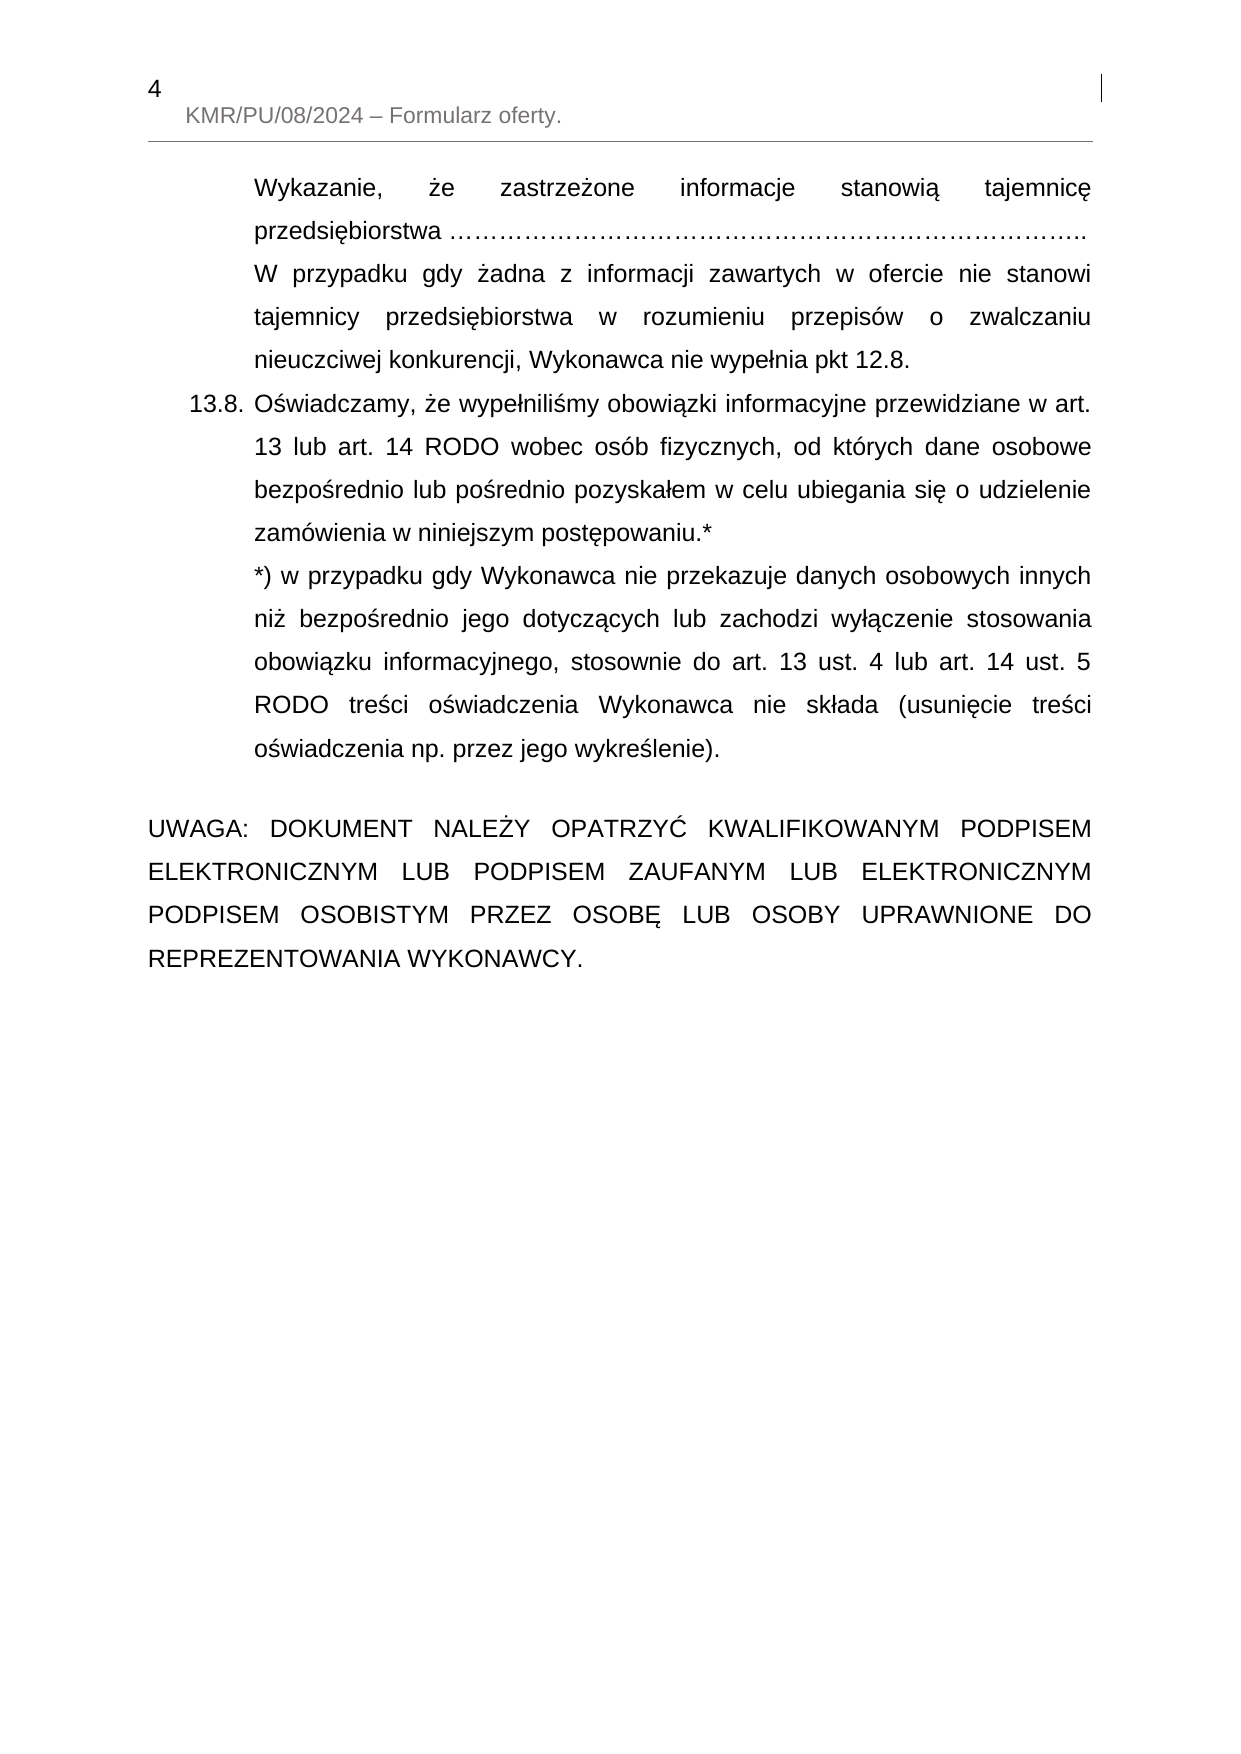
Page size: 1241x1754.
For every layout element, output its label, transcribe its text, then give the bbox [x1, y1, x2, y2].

list W przypadku gdy żadna z informacji zawartych w ofercie nie stanowi tajemnicy przedsiębiorstwa w rozumieniu przepisów o zwalczaniu nieuczciwej konkurencji, Wykonawca nie wypełnia pkt 12.8. [254, 259, 1093, 374]
list *) w przypadku gdy Wykonawca nie przekazuje danych osobowych innych niż bezpośrednio jego dotyczących lub zachodzi wyłączenie stosowania obowiązku informacyjnego, stosownie do art. 13 ust. 4 lub art. 14 ust. 5 RODO treści oświadczenia Wykonawca nie składa (usunięcie treści oświadczenia np. przez jego wykreślenie). [254, 561, 1093, 762]
text UWAGA: DOKUMENT NALEŻY OPATRZYĆ KWALIFIKOWANYM PODPISEM ELEKTRONICZNYM LUB PODPISEM ZAUFANYM LUB ELEKTRONICZNYM PODPISEM OSOBISTYM PRZEZ OSOBĘ LUB OSOBY UPRAWNIONE DO REPREZENTOWANIA WYKONAWCY. [148, 814, 1093, 972]
list Oświadczamy, że wypełniliśmy obowiązki informacyjne przewidziane w art. 13 lub art. 14 RODO wobec osób fizycznych, od których dane osobowe bezpośrednio lub pośrednio pozyskałem w celu ubiegania się o udzielenie zamówienia w niniejszym postępowaniu.* [189, 388, 1093, 547]
list Wykazanie, że zastrzeżone informacje stanowią tajemnicę przedsiębiorstwa ………………………………………………………………….. [254, 173, 1093, 245]
